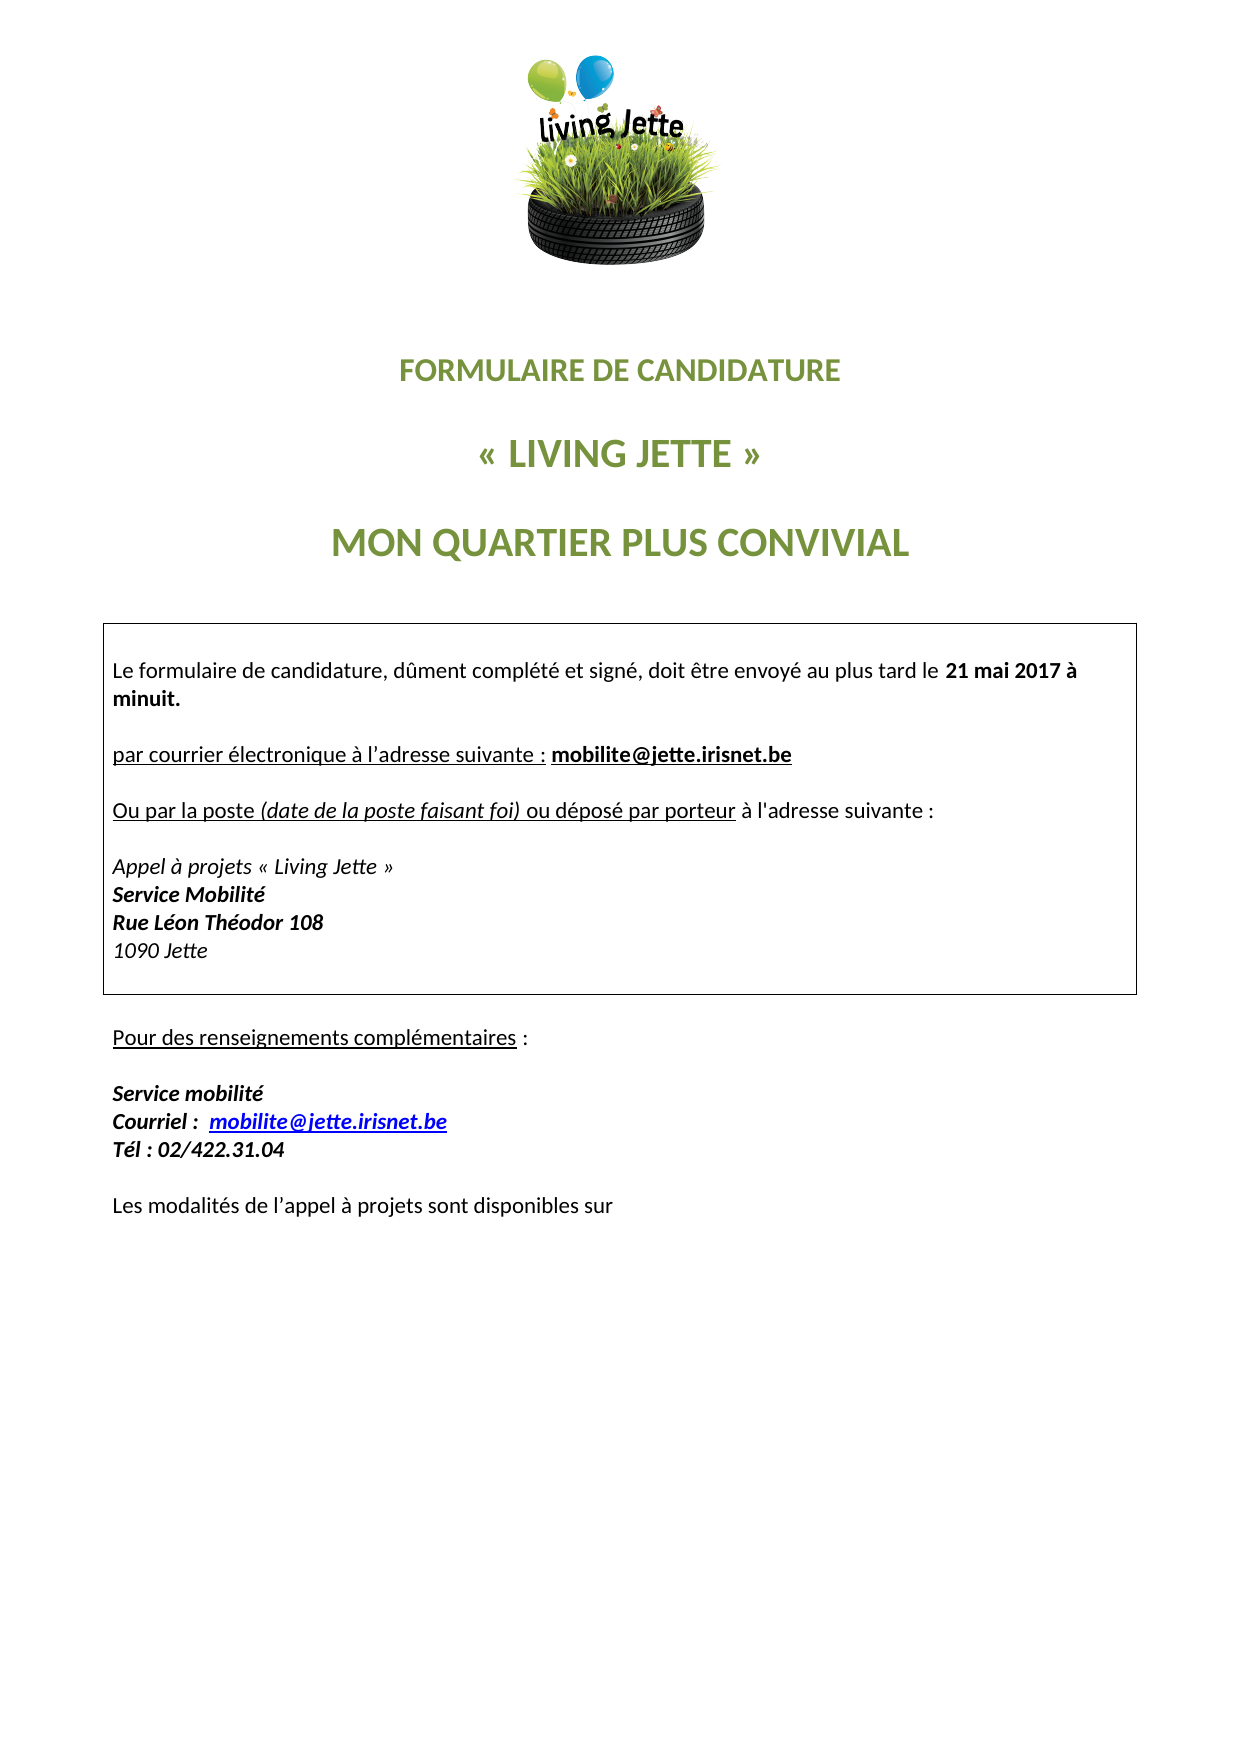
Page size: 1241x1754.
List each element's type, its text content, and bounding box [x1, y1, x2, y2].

text Service Mobilité [112, 880, 1128, 908]
picture [499, 41, 742, 284]
text Formulaire de candidature [112, 349, 1128, 390]
text par courrier électronique à l’adresse suivante : mobilite@jette.irisnet.be [112, 740, 1128, 768]
text 1090 Jette [112, 936, 1128, 964]
text Courriel : mobilite@jette.irisnet.be [112, 1107, 1039, 1135]
text Le formulaire de candidature, dûment complété et signé, doit être envoyé au plus tard le 21 mai 2017 à minuit. [112, 656, 1128, 712]
text Pour des renseignements complémentaires : [112, 1023, 1128, 1051]
text Tél : 02/422.31.04 [112, 1135, 1039, 1163]
text Les modalités de l’appel à projets sont disponibles sur [112, 1191, 1128, 1219]
text Ou par la poste (date de la poste faisant foi) ou déposé par porteur à l'adresse suivante : [112, 796, 1128, 824]
text Mon quartier plus convivial [112, 516, 1128, 566]
text Appel à projets « Living Jette » [112, 852, 1128, 880]
text Service mobilité [112, 1079, 1039, 1107]
text Rue Léon Théodor 108 [112, 908, 1128, 936]
text « Living Jette » [112, 427, 1128, 478]
